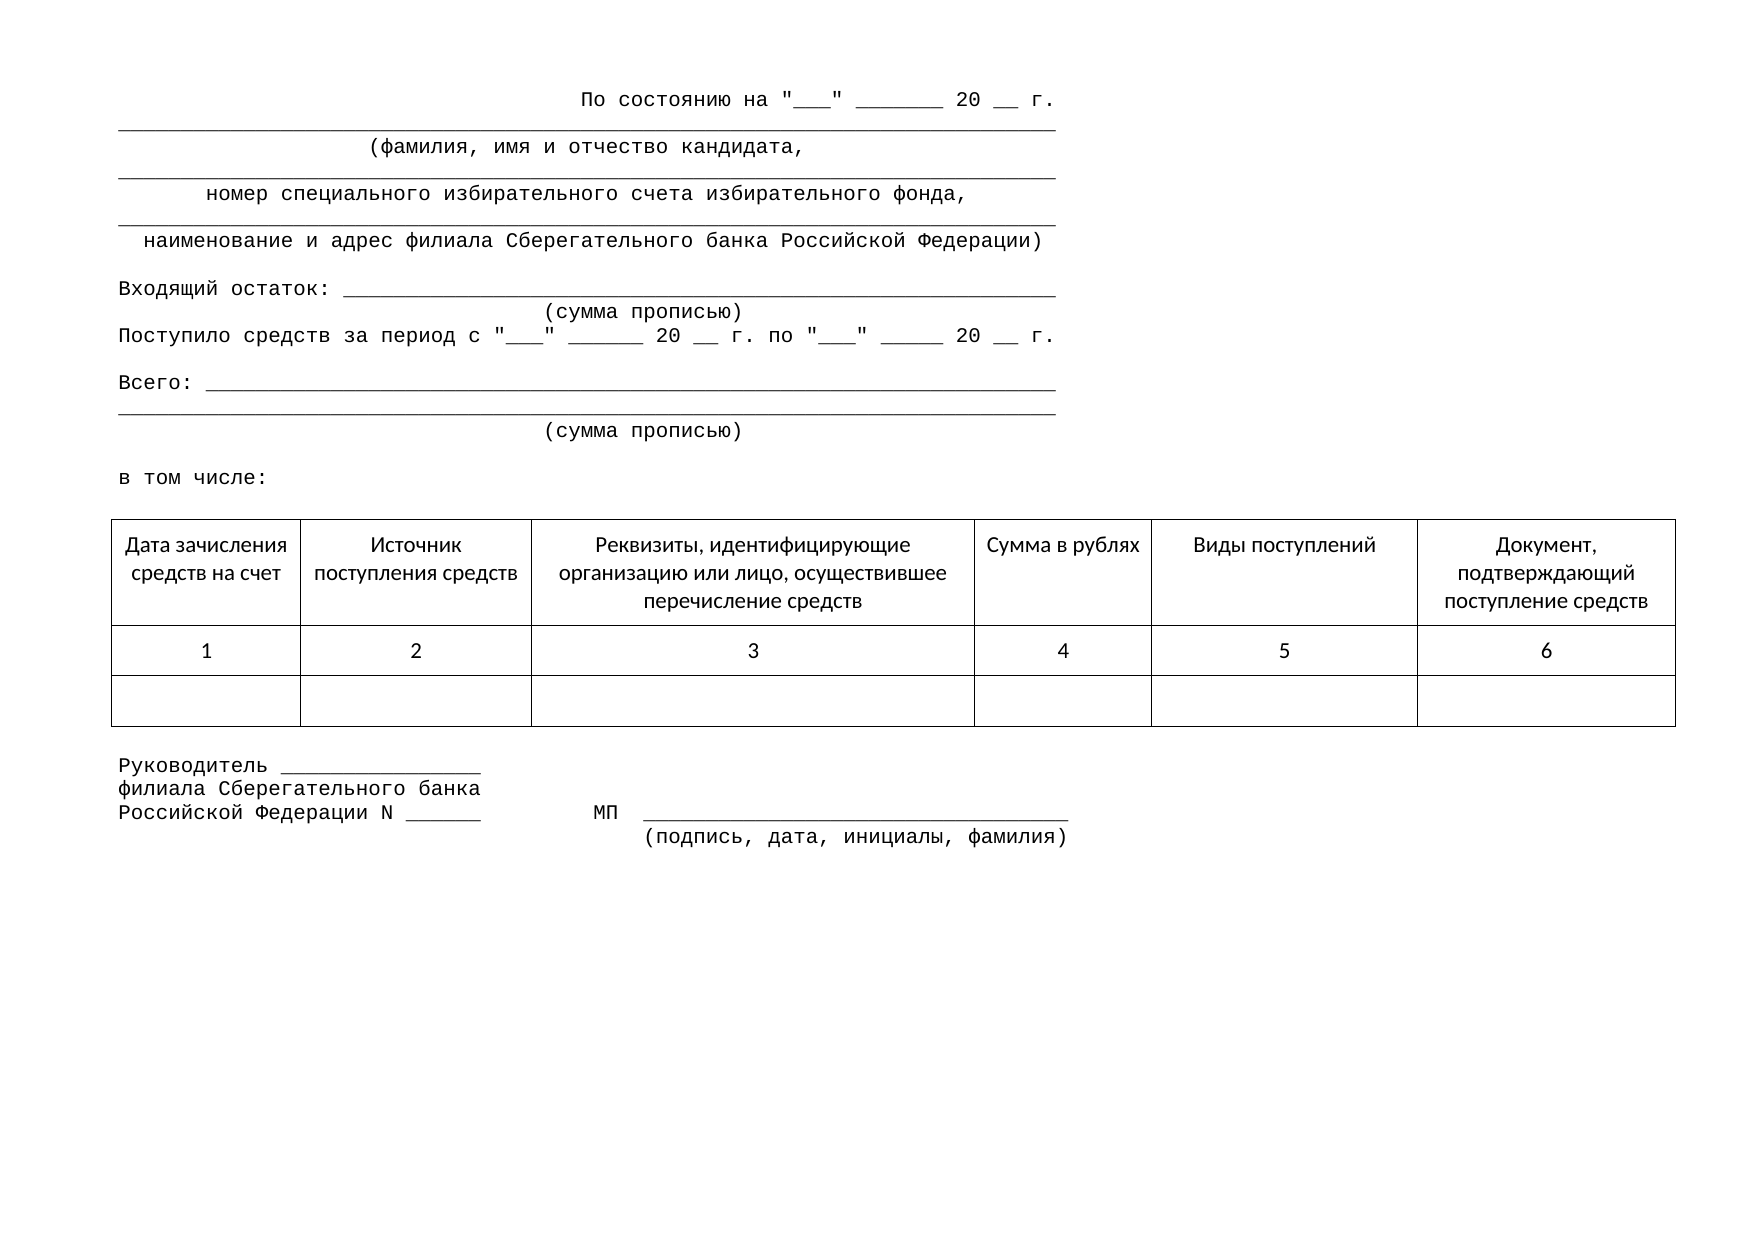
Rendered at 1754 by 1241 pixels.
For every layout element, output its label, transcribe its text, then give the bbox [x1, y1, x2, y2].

text Поступило средств за период с "___" ______ 20 __ г. по "___" _____ 20 __ г. [118, 325, 1636, 349]
text ___________________________________________________________________________ [118, 207, 1636, 231]
text (сумма прописью) [118, 301, 1636, 325]
text Входящий остаток: _________________________________________________________ [118, 278, 1636, 301]
text Руководитель ________________ [118, 755, 1636, 778]
table_cell 1 [112, 626, 300, 675]
text в том числе: [118, 467, 1636, 491]
table_cell [1152, 676, 1417, 726]
text Всего: ____________________________________________________________________ [118, 372, 1636, 396]
text ___________________________________________________________________________ [118, 112, 1636, 136]
text (подпись, дата, инициалы, фамилия) [118, 826, 1636, 849]
table_header Виды поступлений [1152, 520, 1417, 625]
table_cell [1418, 676, 1675, 726]
text филиала Сберегательного банка [118, 778, 1636, 802]
table_header Реквизиты, идентифицирующие организацию или лицо, осуществившее перечисление средств [532, 520, 974, 625]
table_cell 2 [301, 626, 531, 675]
table_cell 5 [1152, 626, 1417, 675]
text (сумма прописью) [118, 420, 1636, 443]
text По состоянию на "___" _______ 20 __ г. [118, 89, 1636, 112]
table_cell 6 [1418, 626, 1675, 675]
text ___________________________________________________________________________ [118, 396, 1636, 420]
text наименование и адрес филиала Сберегательного банка Российской Федерации) [118, 231, 1636, 254]
text (фамилия, имя и отчество кандидата, [118, 136, 1636, 159]
text номер специального избирательного счета избирательного фонда, [118, 183, 1636, 207]
table_cell 4 [975, 626, 1151, 675]
table_header Сумма в рублях [975, 520, 1151, 625]
text Российской Федерации N ______ МП __________________________________ [118, 802, 1636, 826]
table_cell [532, 676, 974, 726]
table_header Дата зачисления средств на счет [112, 520, 300, 625]
table_cell 3 [532, 626, 974, 675]
table_header Источник поступления средств [301, 520, 531, 625]
table_cell [301, 676, 531, 726]
table_cell [112, 676, 300, 726]
table_header Документ, подтверждающий поступление средств [1418, 520, 1675, 625]
text ___________________________________________________________________________ [118, 159, 1636, 183]
table_cell [975, 676, 1151, 726]
